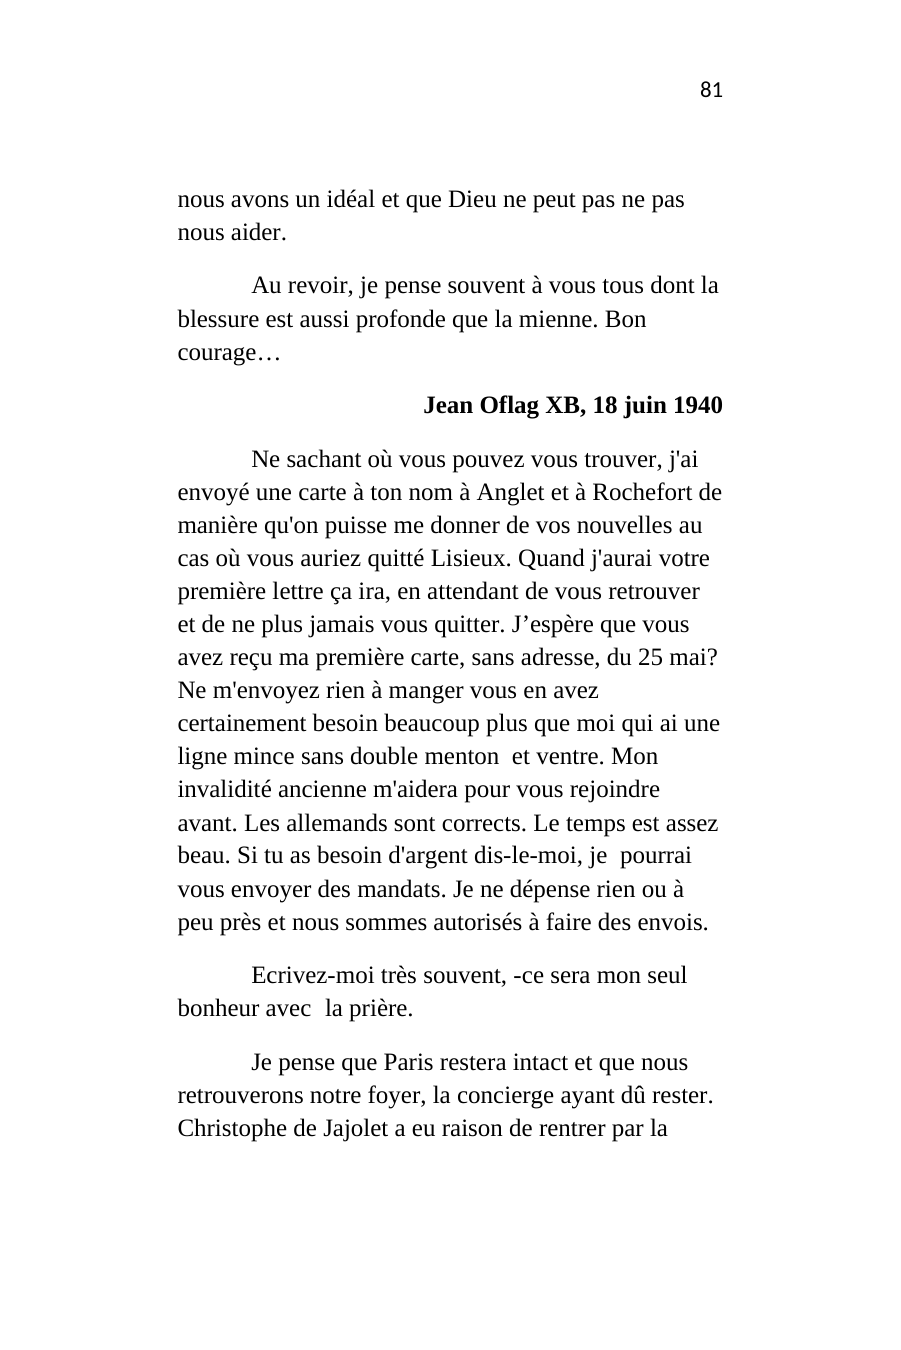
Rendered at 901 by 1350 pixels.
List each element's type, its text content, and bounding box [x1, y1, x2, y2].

text Ne sachant où vous pouvez vous trouver, j'ai envoyé une carte à ton nom à Anglet et à Rochefort de manière qu'on puisse me donner de vos nouvelles au cas où vous auriez quitté Lisieux. Quand j'aurai votre première lettre ça ira, en attendant de vous retrouver et de ne plus jamais vous quitter. J’espère que vous avez reçu ma première carte, sans adresse, du 25 mai? Ne m'envoyez rien à manger vous en avez certainement besoin beaucoup plus que moi qui ai une ligne mince sans double menton et ventre. Mon invalidité ancienne m'aidera pour vous rejoindre avant. Les allemands sont corrects. Le temps est assez beau. Si tu as besoin d'argent dis-le-moi, je pourrai vous envoyer des mandats. Je ne dépense rien ou à peu près et nous sommes autorisés à faire des envois. [177, 444, 723, 935]
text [177, 1047, 723, 1142]
text Au revoir, je pense souvent à vous tous dont la blessure est aussi profonde que la mienne. Bon courage… [177, 271, 723, 365]
text Jean Oflag XB, 18 juin 1940 [177, 391, 723, 419]
text Ecrivez-moi très souvent, -ce sera mon seul bonheur avec la prière. [177, 961, 723, 1022]
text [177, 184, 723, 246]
